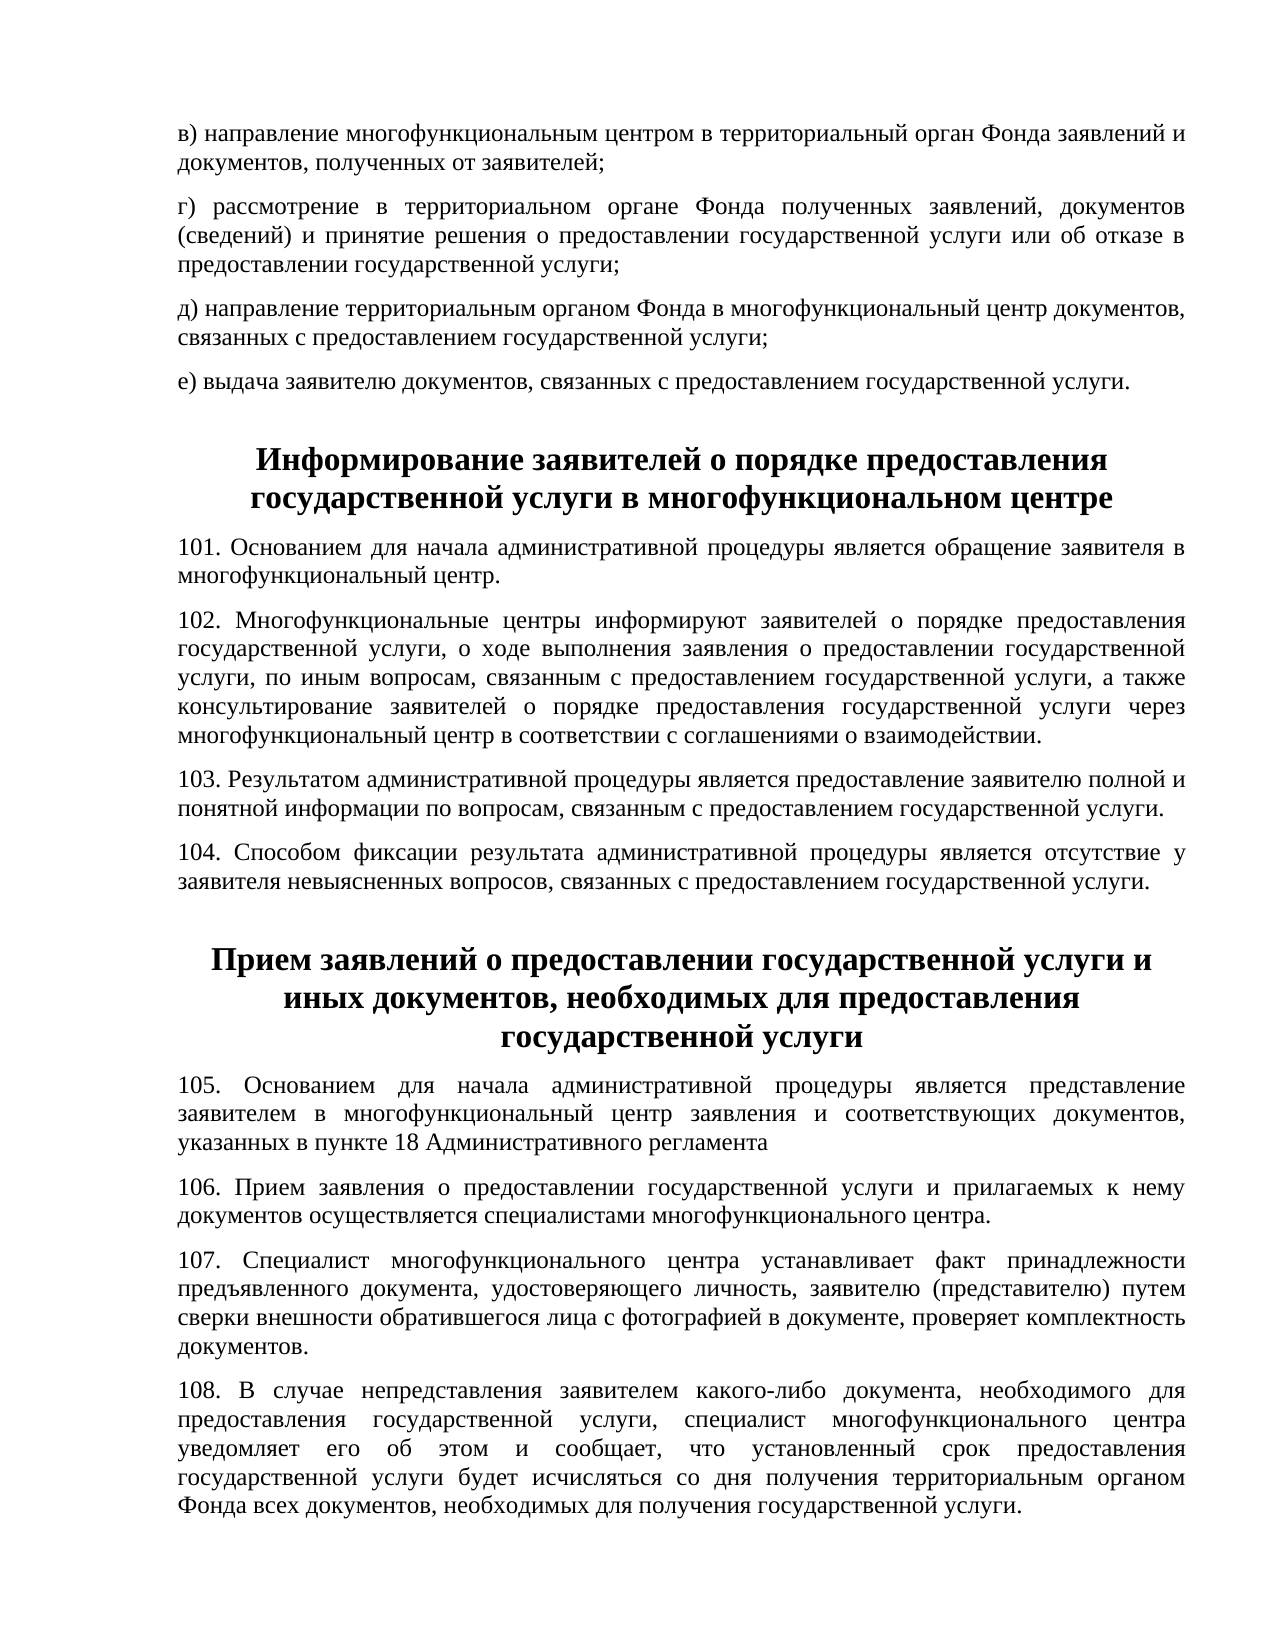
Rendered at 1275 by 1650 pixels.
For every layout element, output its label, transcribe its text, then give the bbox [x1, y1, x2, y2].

text Прием заявлений о предоставлении государственной услуги и иных документов, необходимых для предоставления государственной услуги [177, 939, 1186, 1054]
text 104. Способом фиксации результата административной процедуры является отсутствие у заявителя невыясненных вопросов, связанных с предоставлением государственной услуги. [177, 837, 1186, 895]
text 108. В случае непредставления заявителем какого-либо документа, необходимого для предоставления государственной услуги, специалист многофункционального центра уведомляет его об этом и сообщает, что установленный срок предоставления государственной услуги будет исчисляться со дня получения территориальным органом Фонда всех документов, необходимых для получения государственной услуги. [177, 1375, 1186, 1519]
text в) направление многофункциональным центром в территориальный орган Фонда заявлений и документов, полученных от заявителей; [177, 118, 1186, 176]
text 105. Основанием для начала административной процедуры является представление заявителем в многофункциональный центр заявления и соответствующих документов, указанных в пункте 18 Административного регламента [177, 1070, 1186, 1156]
text г) рассмотрение в территориальном органе Фонда полученных заявлений, документов (сведений) и принятие решения о предоставлении государственной услуги или об отказе в предоставлении государственной услуги; [177, 191, 1186, 277]
text е) выдача заявителю документов, связанных с предоставлением государственной услуги. [177, 366, 1186, 395]
text д) направление территориальным органом Фонда в многофункциональный центр документов, связанных с предоставлением государственной услуги; [177, 293, 1186, 351]
text Информирование заявителей о порядке предоставления государственной услуги в многофункциональном центре [177, 439, 1186, 516]
text 106. Прием заявления о предоставлении государственной услуги и прилагаемых к нему документов осуществляется специалистами многофункционального центра. [177, 1172, 1186, 1229]
text 101. Основанием для начала административной процедуры является обращение заявителя в многофункциональный центр. [177, 532, 1186, 589]
text 103. Результатом административной процедуры является предоставление заявителю полной и понятной информации по вопросам, связанным с предоставлением государственной услуги. [177, 764, 1186, 822]
text 107. Специалист многофункционального центра устанавливает факт принадлежности предъявленного документа, удостоверяющего личность, заявителю (представителю) путем сверки внешности обратившегося лица с фотографией в документе, проверяет комплектность документов. [177, 1245, 1186, 1360]
text 102. Многофункциональные центры информируют заявителей о порядке предоставления государственной услуги, о ходе выполнения заявления о предоставлении государственной услуги, по иным вопросам, связанным с предоставлением государственной услуги, а также консультирование заявителей о порядке предоставления государственной услуги через многофункциональный центр в соответствии с соглашениями о взаимодействии. [177, 605, 1186, 748]
